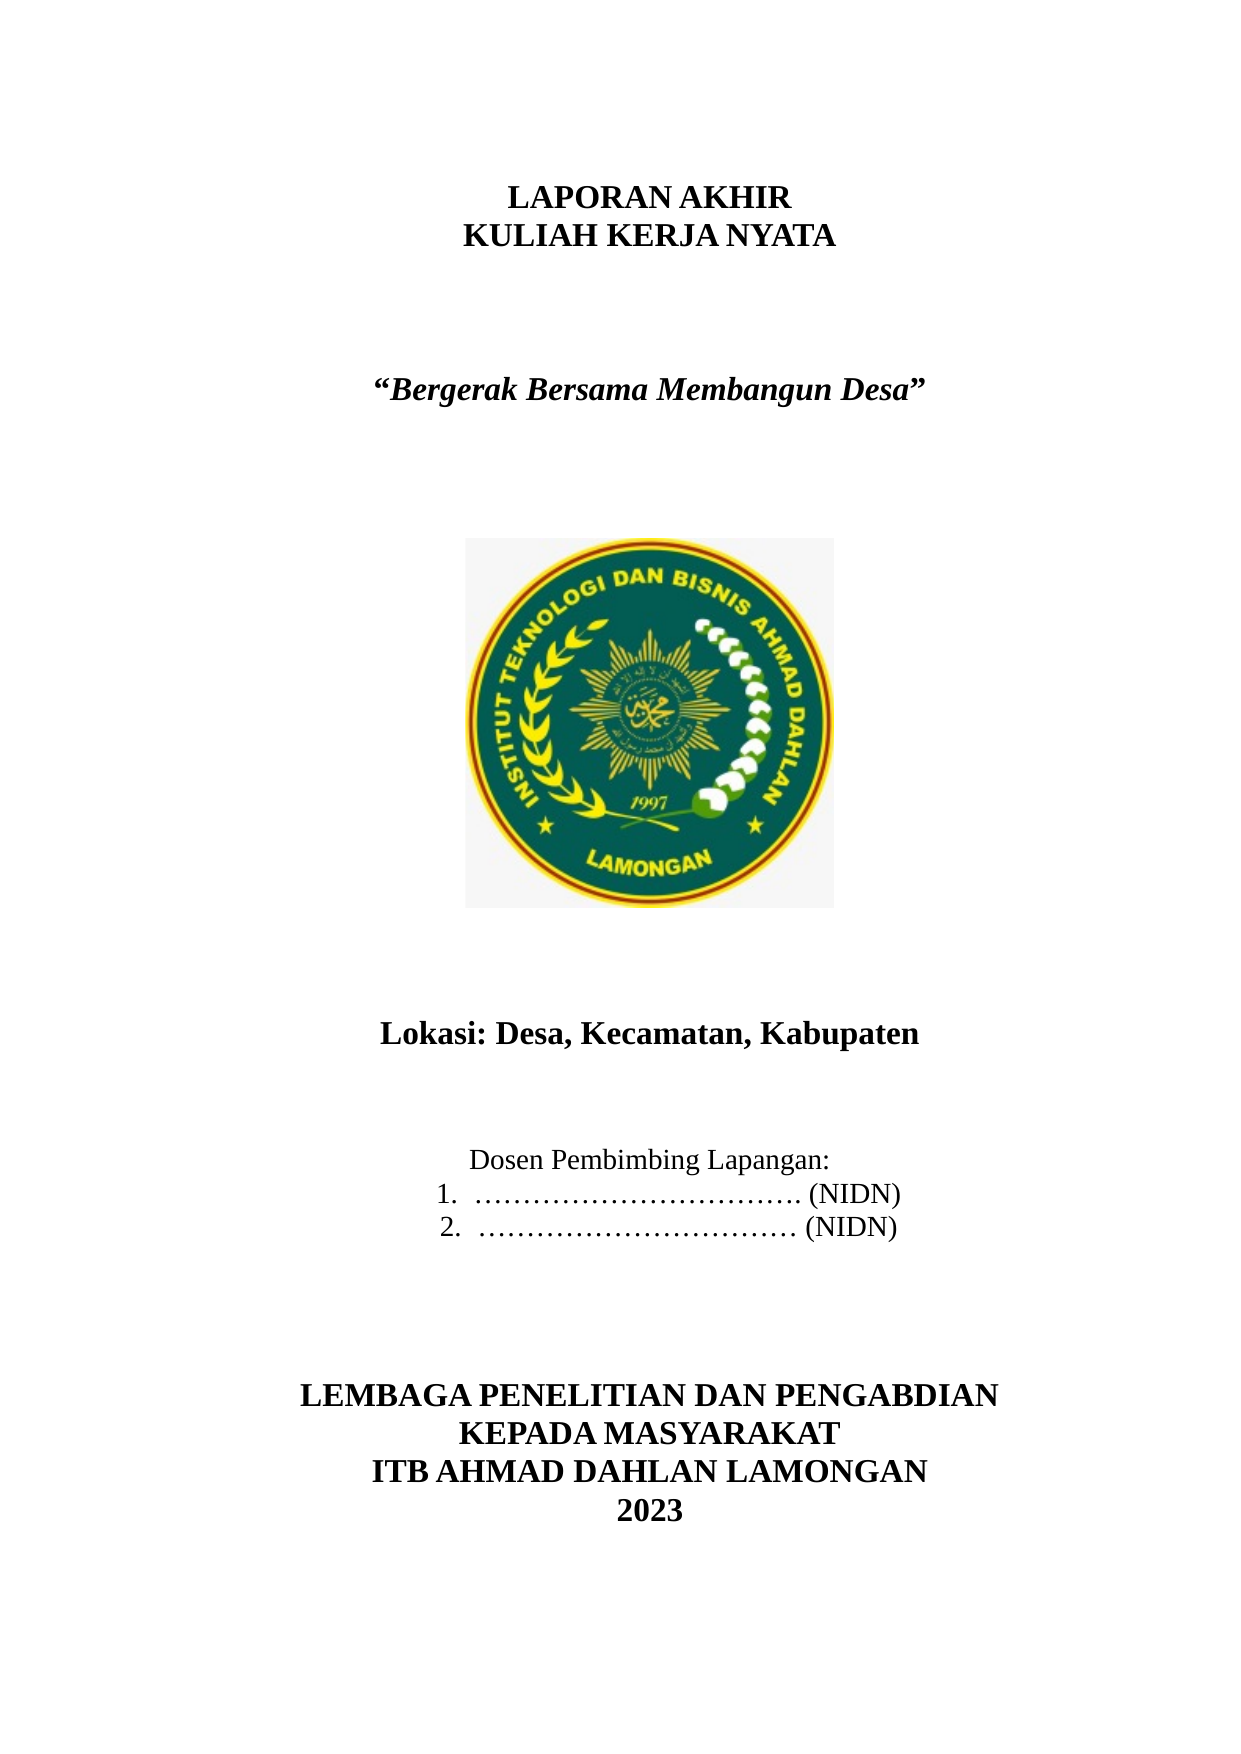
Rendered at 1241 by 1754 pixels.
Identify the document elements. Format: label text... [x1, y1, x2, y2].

text LEMBAGA PENELITIAN DAN PENGABDIAN KEPADA MASYARAKAT [236, 1375, 1063, 1452]
text 2023 [236, 1490, 1063, 1528]
text LAPORAN AKHIR [236, 177, 1063, 216]
text Dosen Pembimbing Lapangan: [236, 1142, 1063, 1176]
list ……………………………. (NIDN) [274, 1176, 1063, 1209]
text KULIAH KERJA NYATA [236, 216, 1063, 254]
text Lokasi: Desa, Kecamatan, Kabupaten [236, 1013, 1063, 1051]
picture [465, 538, 834, 908]
text “Bergerak Bersama Membangun Desa” [236, 369, 1063, 407]
text ITB AHMAD DAHLAN LAMONGAN [236, 1452, 1063, 1490]
list …………………………… (NIDN) [274, 1209, 1063, 1243]
